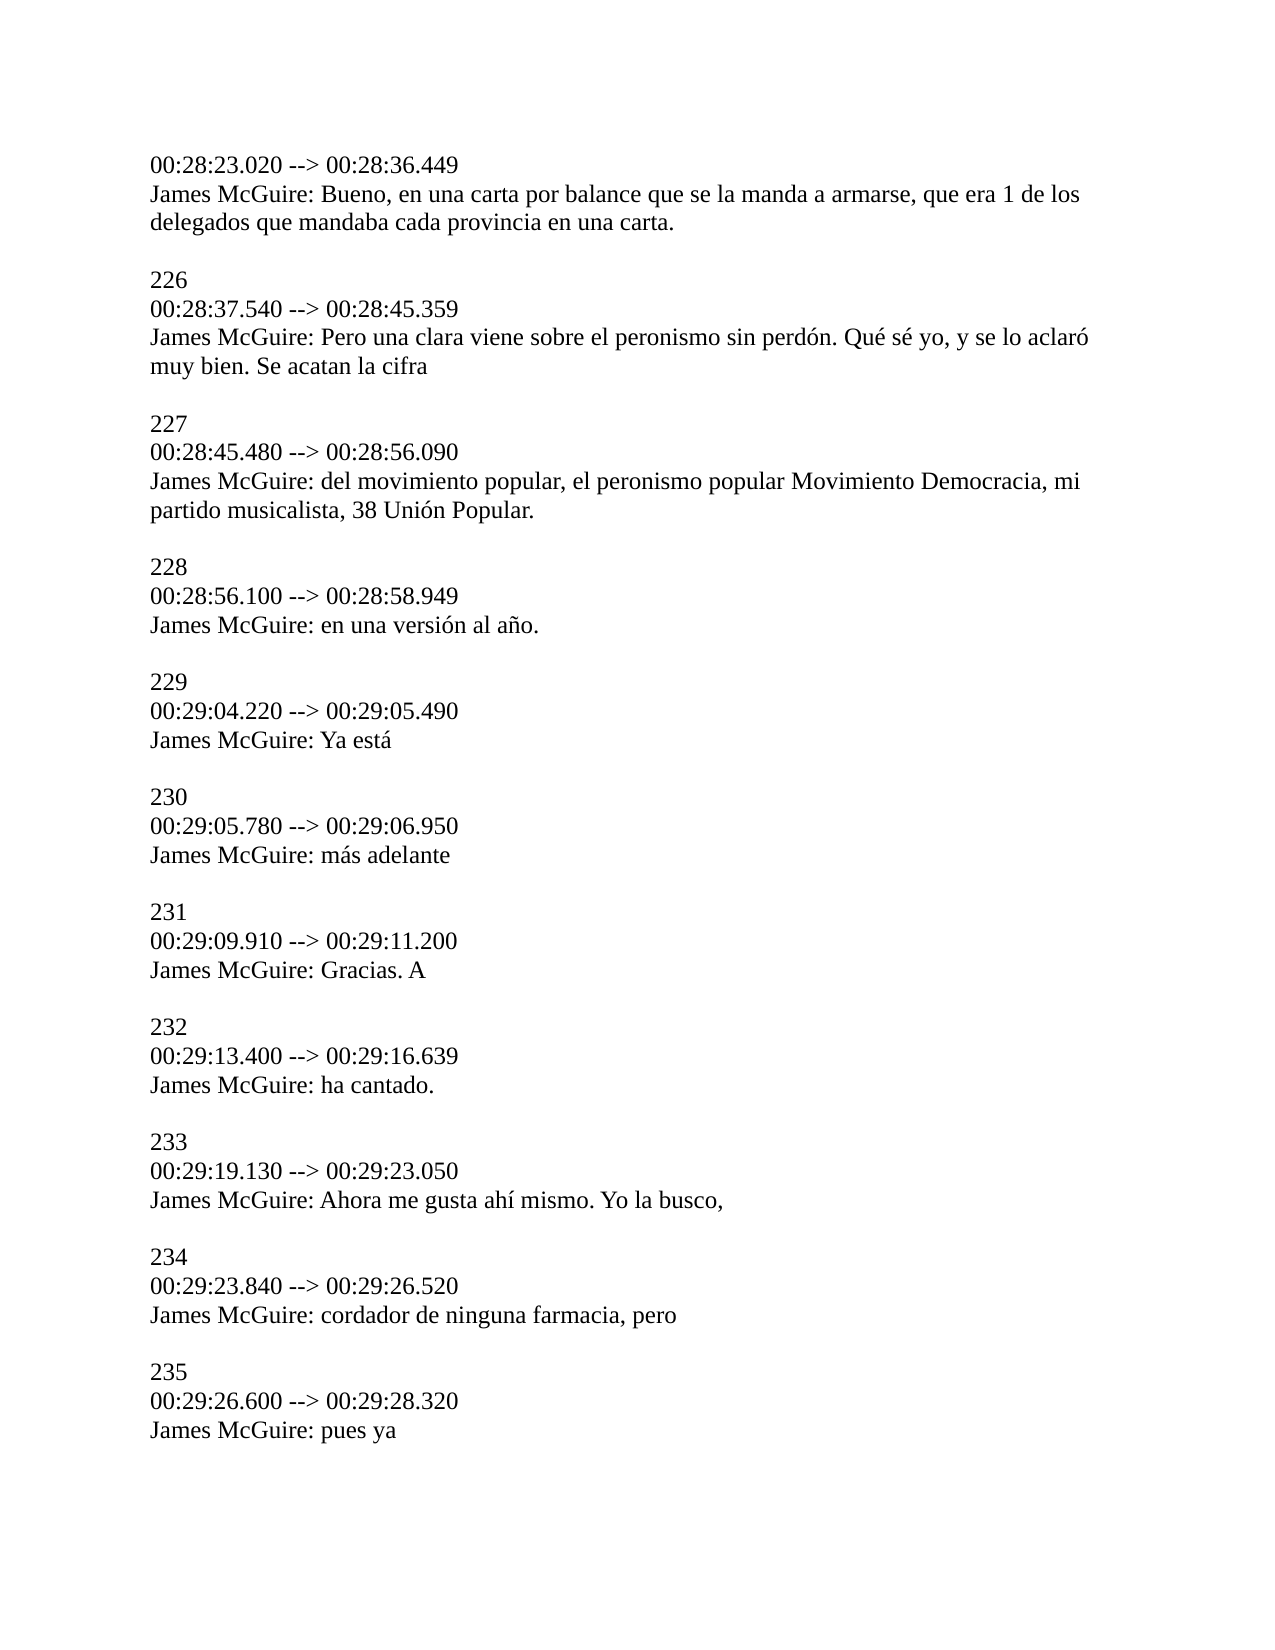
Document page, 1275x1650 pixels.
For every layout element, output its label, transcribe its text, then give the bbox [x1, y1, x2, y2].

text 229 [150, 667, 1125, 696]
text James McGuire: cordador de ninguna farmacia, pero [150, 1300, 1125, 1329]
text 00:29:13.400 --> 00:29:16.639 [150, 1041, 1125, 1070]
text James McGuire: Ya está [150, 725, 1125, 754]
text James McGuire: en una versión al año. [150, 610, 1125, 639]
text James McGuire: más adelante [150, 840, 1125, 869]
text James McGuire: Ahora me gusta ahí mismo. Yo la busco, [150, 1185, 1125, 1214]
text 235 [150, 1357, 1125, 1386]
text James McGuire: ha cantado. [150, 1070, 1125, 1099]
text 226 [150, 265, 1125, 294]
text 230 [150, 782, 1125, 811]
text James McGuire: Pero una clara viene sobre el peronismo sin perdón. Qué sé yo, y se lo aclaró muy bien. Se acatan la cifra [150, 322, 1125, 380]
text 228 [150, 552, 1125, 581]
text 234 [150, 1242, 1125, 1271]
text 227 [150, 409, 1125, 437]
text 00:28:56.100 --> 00:28:58.949 [150, 581, 1125, 610]
text James McGuire: Bueno, en una carta por balance que se la manda a armarse, que era 1 de los delegados que mandaba cada provincia en una carta. [150, 179, 1125, 236]
text 00:29:26.600 --> 00:29:28.320 [150, 1386, 1125, 1415]
text James McGuire: del movimiento popular, el peronismo popular Movimiento Democracia, mi partido musicalista, 38 Unión Popular. [150, 466, 1125, 524]
text 00:28:37.540 --> 00:28:45.359 [150, 294, 1125, 322]
text 231 [150, 897, 1125, 926]
text 00:29:04.220 --> 00:29:05.490 [150, 696, 1125, 725]
text 232 [150, 1012, 1125, 1041]
text 00:29:05.780 --> 00:29:06.950 [150, 811, 1125, 840]
text 00:29:09.910 --> 00:29:11.200 [150, 926, 1125, 955]
text James McGuire: pues ya [150, 1415, 1125, 1444]
text 00:29:19.130 --> 00:29:23.050 [150, 1156, 1125, 1185]
text 00:28:45.480 --> 00:28:56.090 [150, 437, 1125, 466]
text 00:28:23.020 --> 00:28:36.449 [150, 150, 1125, 179]
text 00:29:23.840 --> 00:29:26.520 [150, 1271, 1125, 1300]
text 233 [150, 1127, 1125, 1156]
text James McGuire: Gracias. A [150, 955, 1125, 984]
